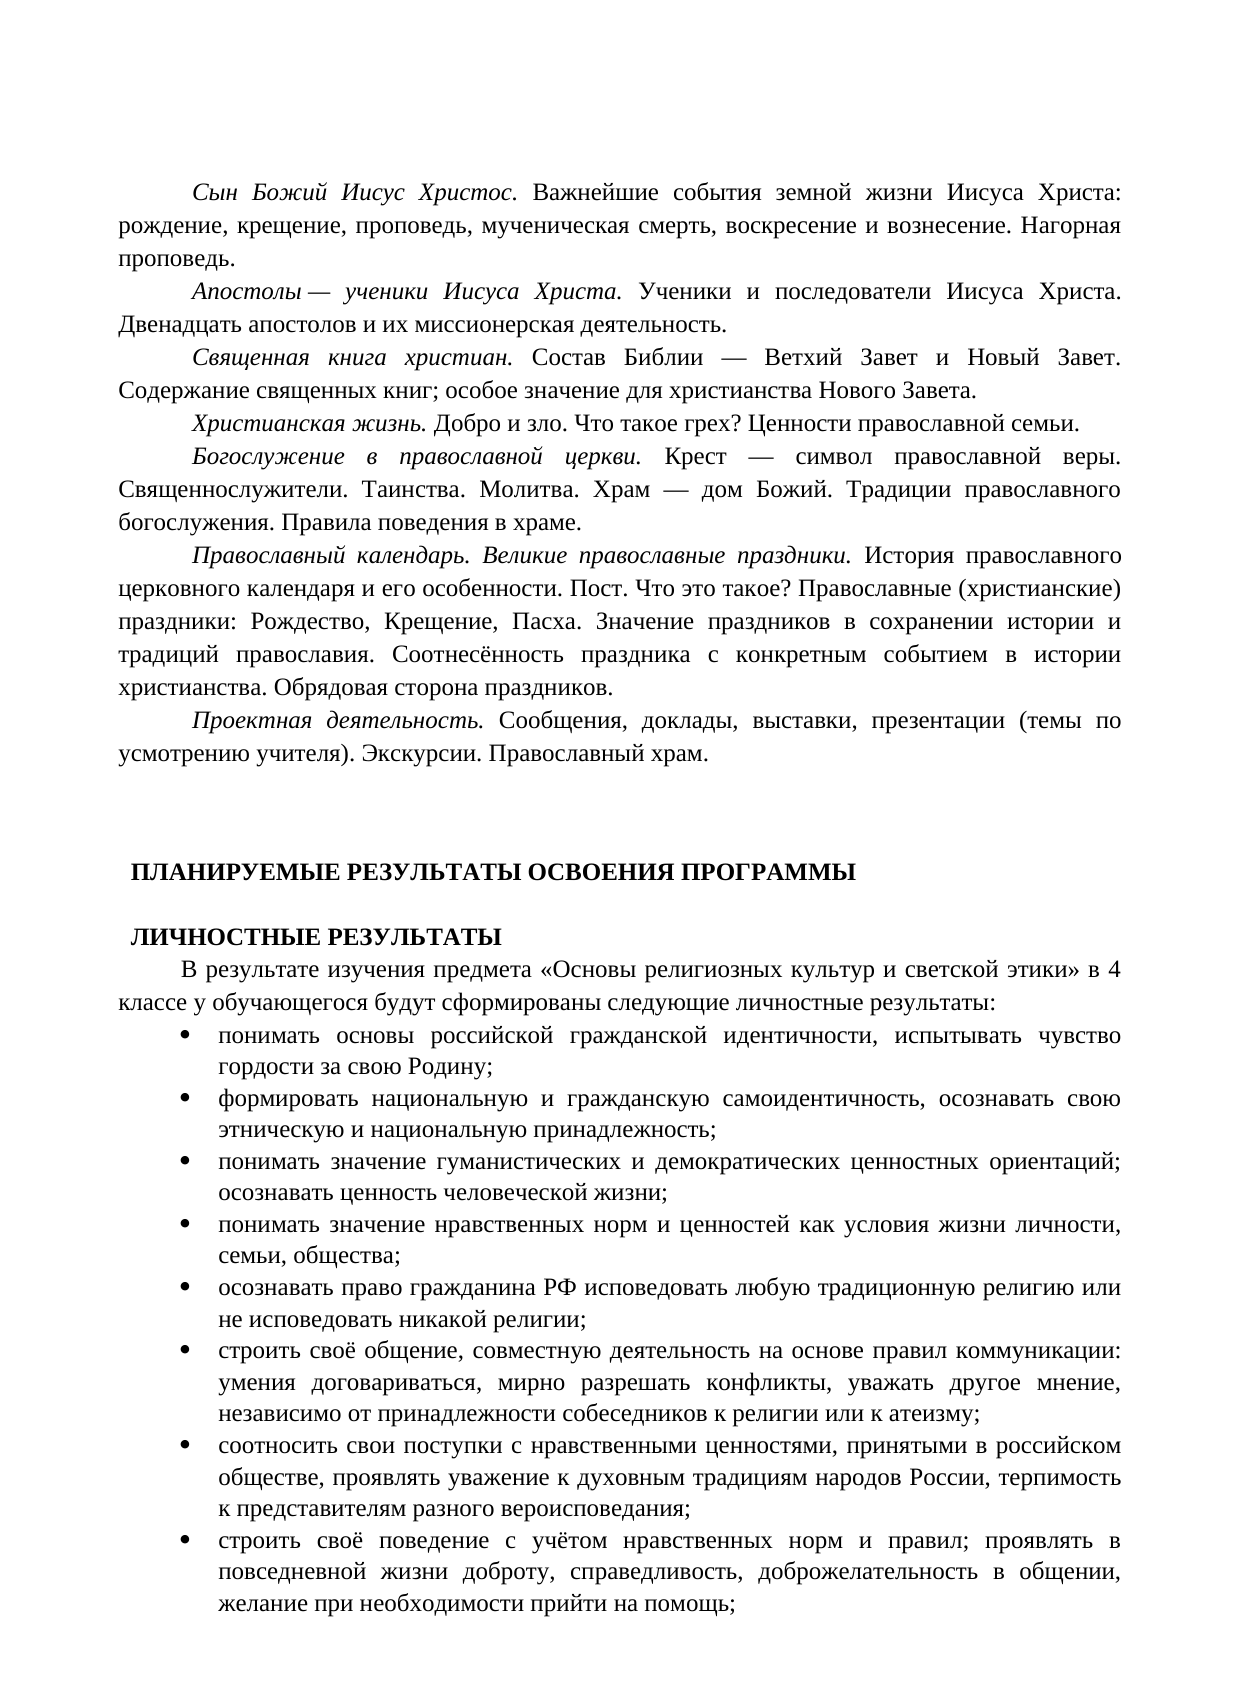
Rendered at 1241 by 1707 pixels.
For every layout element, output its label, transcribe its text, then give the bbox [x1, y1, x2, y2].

text Сын Божий Иисус Христос. Важнейшие события земной жизни Иисуса Христа: рождение, крещение, проповедь, мученическая смерть, воскресение и вознесение. Нагорная проповедь. [118, 177, 1122, 272]
list формировать национальную и гражданскую самоидентичность, осознавать свою этническую и национальную принадлежность; [181, 1083, 1122, 1143]
text ПЛАНИРУЕМЫЕ РЕЗУЛЬТАТЫ ОСВОЕНИЯ ПРОГРАММЫ [131, 857, 1122, 886]
text Православный календарь. Великие православные праздники. История православного церковного календаря и его особенности. Пост. Что это такое? Православные (христианские) праздники: Рождество, Крещение, Пасха. Значение праздников в сохранении истории и традиций православия. Соотнесённость праздника с конкретным событием в истории христианства. Обрядовая сторона праздников. [118, 540, 1122, 701]
text Апостолы — ученики Иисуса Христа. Ученики и последователи Иисуса Христа. Двенадцать апостолов и их миссионерская деятельность. [118, 276, 1122, 338]
text ЛИЧНОСТНЫЕ РЕЗУЛЬТАТЫ [131, 922, 1122, 951]
list строить своё поведение с учётом нравственных норм и правил; проявлять в повседневной жизни доброту, справедливость, доброжелательность в общении, желание при необходимости прийти на помощь; [181, 1525, 1122, 1617]
list соотносить свои поступки с нравственными ценностями, принятыми в российском обществе, проявлять уважение к духовным традициям народов России, терпимость к представителям разного вероисповедания; [181, 1430, 1122, 1522]
text Христианская жизнь. Добро и зло. Что такое грех? Ценности православной семьи. [118, 408, 1122, 437]
text Богослужение в православной церкви. Крест — символ православной веры. Священнослужители. Таинства. Молитва. Храм — дом Божий. Традиции православного богослужения. Правила поведения в храме. [118, 441, 1122, 536]
list понимать значение нравственных норм и ценностей как условия жизни личности, семьи, общества; [181, 1209, 1122, 1269]
list осознавать право гражданина РФ исповедовать любую традиционную религию или не исповедовать никакой ре­лигии; [181, 1272, 1122, 1332]
list строить своё общение, совместную деятельность на основе правил коммуникации: умения договариваться, мирно разрешать конфликты, уважать другое мнение, независимо от принадлежности собеседников к религии или к атеизму; [181, 1335, 1122, 1427]
list понимать значение гуманистических и демократических ценностных ориентаций; осознавать ценность человеческой жизни; [181, 1146, 1122, 1206]
text Священная книга христиан. Состав Библии — Ветхий Завет и Новый Завет. Содержание священных книг; особое значение для христианства Нового Завета. [118, 342, 1122, 404]
text Проектная деятельность. Сообщения, доклады, выставки, презентации (темы по усмотрению учителя). Экскурсии. Православный храм. [118, 706, 1122, 767]
text В результате изучения предмета «Основы религиозных культур и светской этики» в 4 классе у обучающегося будут сформированы следующие личностные результаты: [118, 954, 1122, 1015]
list понимать основы российской гражданской идентичности, испытывать чувство гордости за свою Родину; [181, 1020, 1122, 1080]
